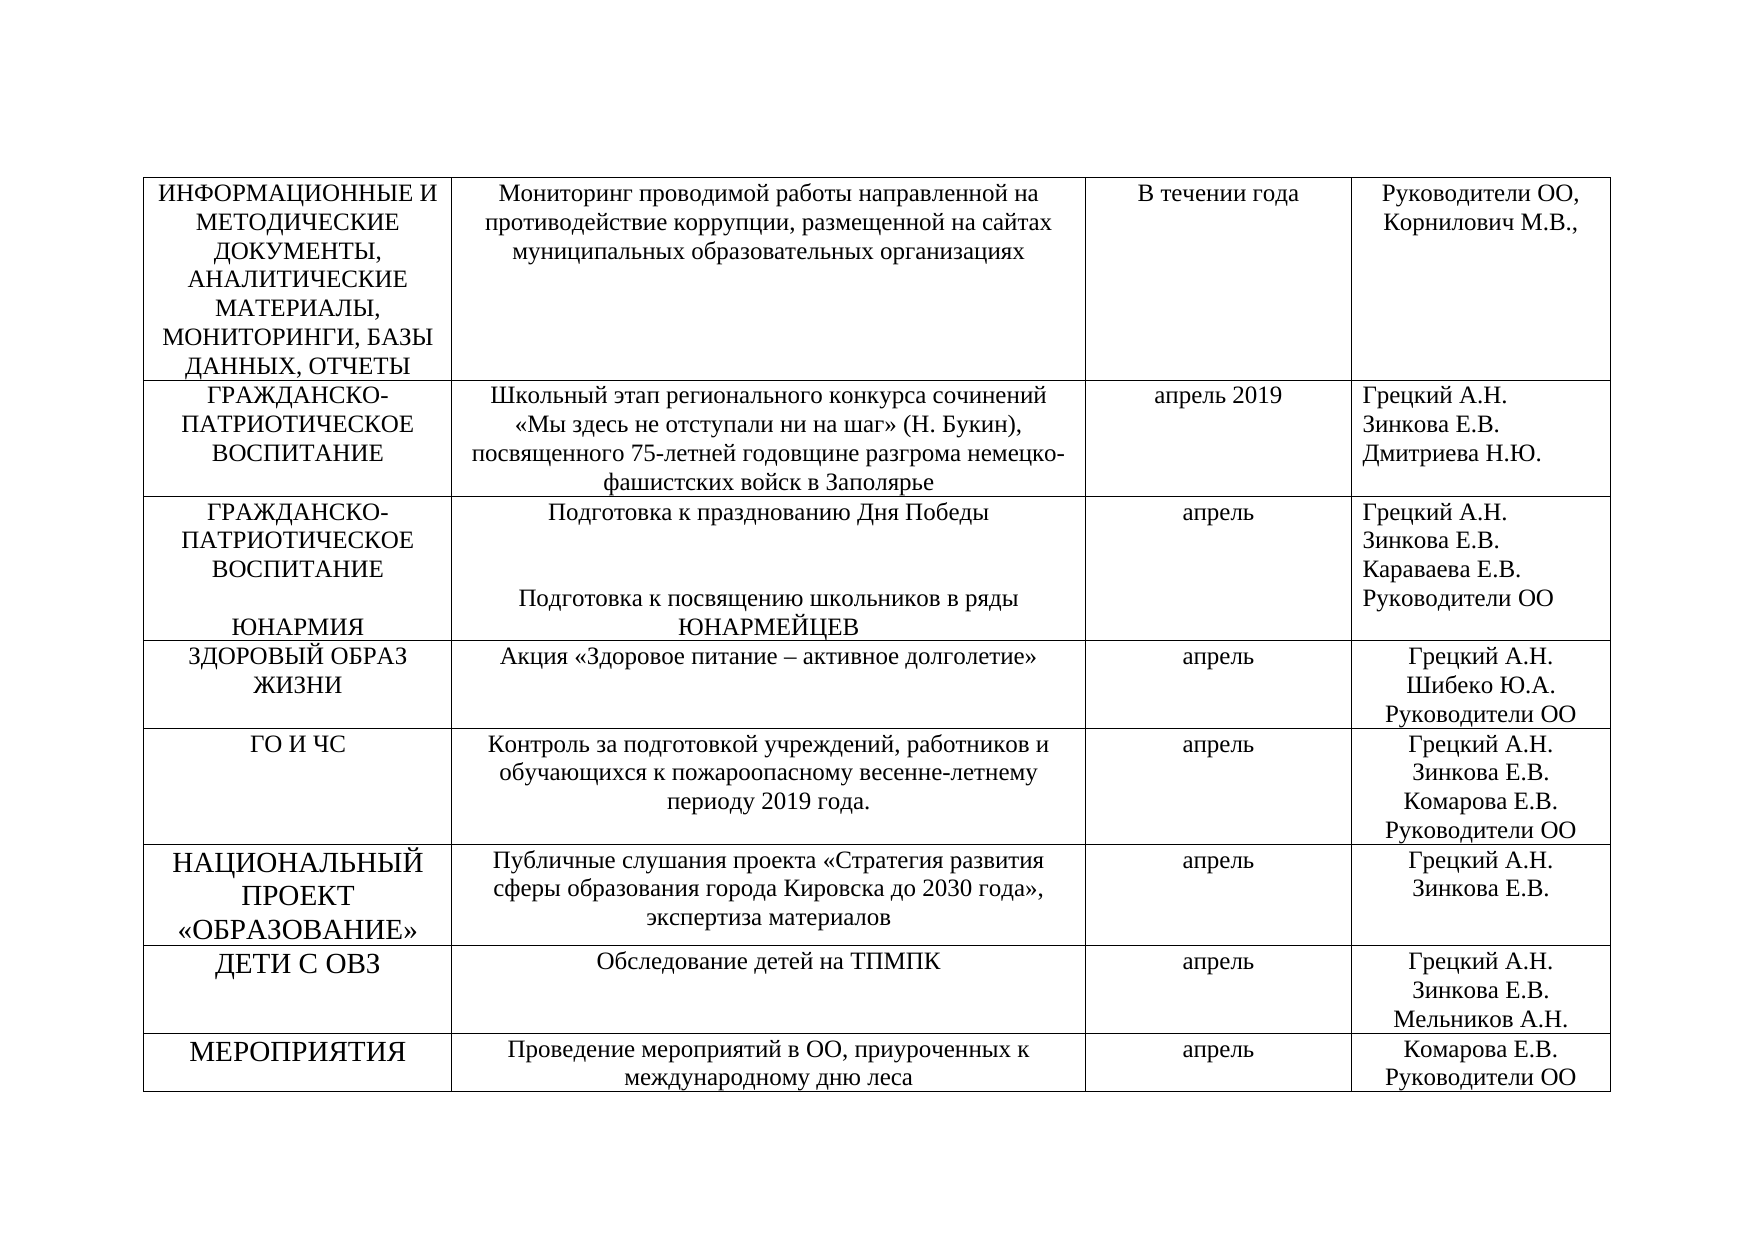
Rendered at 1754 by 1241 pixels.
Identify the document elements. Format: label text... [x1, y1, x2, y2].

table_cell Школьный этап регионального конкурса сочинений «Мы здесь не отступали ни на шаг» (Н. Букин), посвященного 75-летней годовщине разгрома немецко-фашистских войск в Заполярье [452, 381, 1085, 496]
table_cell Грецкий А.Н. Зинкова Е.В. Дмитриева Н.Ю. [1352, 381, 1610, 496]
table_cell Подготовка к празднованию Дня Победы Подготовка к посвящению школьников в ряды ЮНАРМЕЙЦЕВ [452, 497, 1085, 640]
table_cell ИНФОРМАЦИОННЫЕ И МЕТОДИЧЕСКИЕ ДОКУМЕНТЫ, АНАЛИТИЧЕСКИЕ МАТЕРИАЛЫ, МОНИТОРИНГИ, БАЗЫ ДАННЫХ, ОТЧЕТЫ [144, 178, 451, 379]
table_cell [1352, 1034, 1610, 1091]
table_cell апрель [1086, 497, 1351, 640]
table_cell ДЕТИ С ОВЗ [144, 946, 451, 1033]
table_cell Обследование детей на ТПМПК [452, 946, 1085, 1033]
table_cell Публичные слушания проекта «Стратегия развития сферы образования города Кировска до 2030 года», экспертиза материалов [452, 845, 1085, 945]
table_cell Грецкий А.Н. Шибеко Ю.А. Руководители ОО [1352, 641, 1610, 728]
table_cell апрель 2019 [1086, 381, 1351, 496]
table_cell Мониторинг проводимой работы направленной на противодействие коррупции, размещенной на сайтах муниципальных образовательных организациях [452, 178, 1085, 379]
table_cell апрель [1086, 641, 1351, 728]
table_cell МЕРОПРИЯТИЯ [144, 1034, 451, 1091]
table_cell В течении года [1086, 178, 1351, 379]
table_cell Акция «Здоровое питание – активное долголетие» [452, 641, 1085, 728]
table_cell ЗДОРОВЫЙ ОБРАЗ ЖИЗНИ [144, 641, 451, 728]
table_cell Грецкий А.Н. Зинкова Е.В. Мельников А.Н. [1352, 946, 1610, 1033]
table_cell Руководители ОО, Корнилович М.В., [1352, 178, 1610, 379]
table_cell Контроль за подготовкой учреждений, работников и обучающихся к пожароопасному весенне-летнему периоду 2019 года. [452, 729, 1085, 844]
table_cell Грецкий А.Н. Зинкова Е.В. [1352, 845, 1610, 945]
table_cell апрель [1086, 729, 1351, 844]
table_cell Грецкий А.Н. Зинкова Е.В. Караваева Е.В. Руководители ОО [1352, 497, 1610, 640]
table_cell ГРАЖДАНСКО-ПАТРИОТИЧЕСКОЕ ВОСПИТАНИЕ ЮНАРМИЯ [144, 497, 451, 640]
table_cell ГО И ЧС [144, 729, 451, 844]
table_cell апрель [1086, 845, 1351, 945]
table_cell Проведение мероприятий в ОО, приуроченных к международному дню леса [452, 1034, 1085, 1091]
table_cell Грецкий А.Н. Зинкова Е.В. Комарова Е.В. Руководители ОО [1352, 729, 1610, 844]
table_cell апрель [1086, 946, 1351, 1033]
table_cell ГРАЖДАНСКО-ПАТРИОТИЧЕСКОЕ ВОСПИТАНИЕ [144, 381, 451, 496]
table_cell апрель [1086, 1034, 1351, 1091]
table_cell НАЦИОНАЛЬНЫЙ ПРОЕКТ «ОБРАЗОВАНИЕ» [144, 845, 451, 945]
